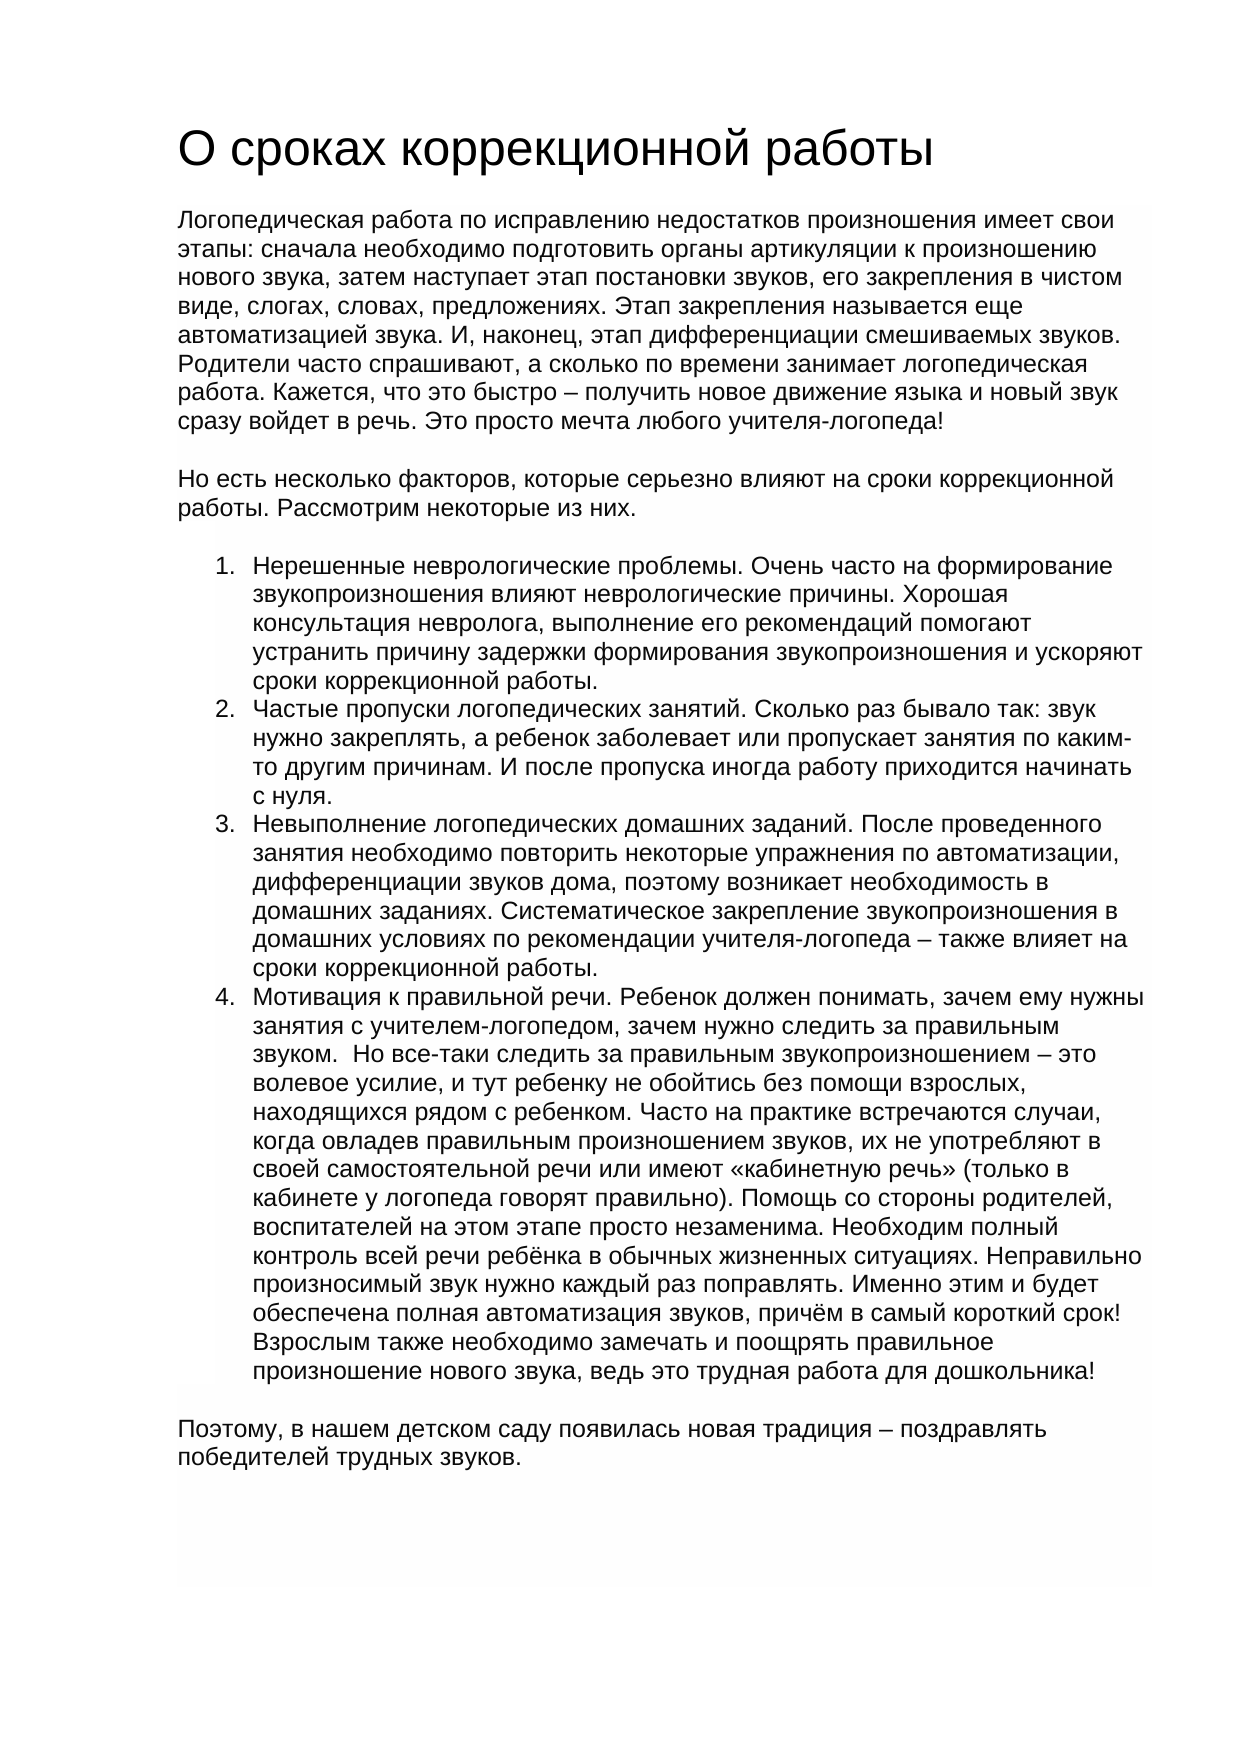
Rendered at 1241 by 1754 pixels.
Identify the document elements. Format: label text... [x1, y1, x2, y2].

list Частые пропуски логопедических занятий. Сколько раз бывало так: звук нужно закреплять, а ребенок заболевает или пропускает занятия по каким-то другим причинам. И после пропуска иногда работу приходится начинать с нуля. [215, 694, 1152, 809]
list Нерешенные неврологические проблемы. Очень часто на формирование звукопроизношения влияют неврологические причины. Хорошая консультация невролога, выполнение его рекомендаций помогают устранить причину задержки формирования звукопроизношения и ускоряют сроки коррекционной работы. [215, 551, 1152, 694]
text Но есть несколько факторов, которые серьезно влияют на сроки коррекционной работы. Рассмотрим некоторые из них. [177, 464, 1152, 521]
text Поэтому, в нашем детском саду появилась новая традиция – поздравлять победителей трудных звуков. [177, 1413, 1152, 1471]
text О сроках коррекционной работы [177, 118, 1152, 176]
list Невыполнение логопедических домашних заданий. После проведенного занятия необходимо повторить некоторые упражнения по автоматизации, дифференциации звуков дома, поэтому возникает необходимость в домашних заданиях. Систематическое закрепление звукопроизношения в домашних условиях по рекомендации учителя-логопеда – также влияет на сроки коррекционной работы. [215, 809, 1152, 982]
list Мотивация к правильной речи. Ребенок должен понимать, зачем ему нужны занятия с учителем-логопедом, зачем нужно следить за правильным звуком. Но все-таки следить за правильным звукопроизношением – это волевое усилие, и тут ребенку не обойтись без помощи взрослых, находящихся рядом с ребенком. Часто на практике встречаются случаи, когда овладев правильным произношением звуков, их не употребляют в своей самостоятельной речи или имеют «кабинетную речь» (только в кабинете у логопеда говорят правильно). Помощь со стороны родителей, воспитателей на этом этапе просто незаменима. Необходим полный контроль всей речи ребёнка в обычных жизненных ситуациях. Неправильно произносимый звук нужно каждый раз поправлять. Именно этим и будет обеспечена полная автоматизация звуков, причём в самый короткий срок! Взрослым также необходимо замечать и поощрять правильное произношение нового звука, ведь это трудная работа для дошкольника! [215, 982, 1152, 1384]
text Логопедическая работа по исправлению недостатков произношения имеет свои этапы: сначала необходимо подготовить органы артикуляции к произношению нового звука, затем наступает этап постановки звуков, его закрепления в чистом виде, слогах, словах, предложениях. Этап закрепления называется еще автоматизацией звука. И, наконец, этап дифференциации смешиваемых звуков. Родители часто спрашивают, а сколько по времени занимает логопедическая работа. Кажется, что это быстро – получить новое движение языка и новый звук сразу войдет в речь. Это просто мечта любого учителя-логопеда! [177, 205, 1152, 435]
